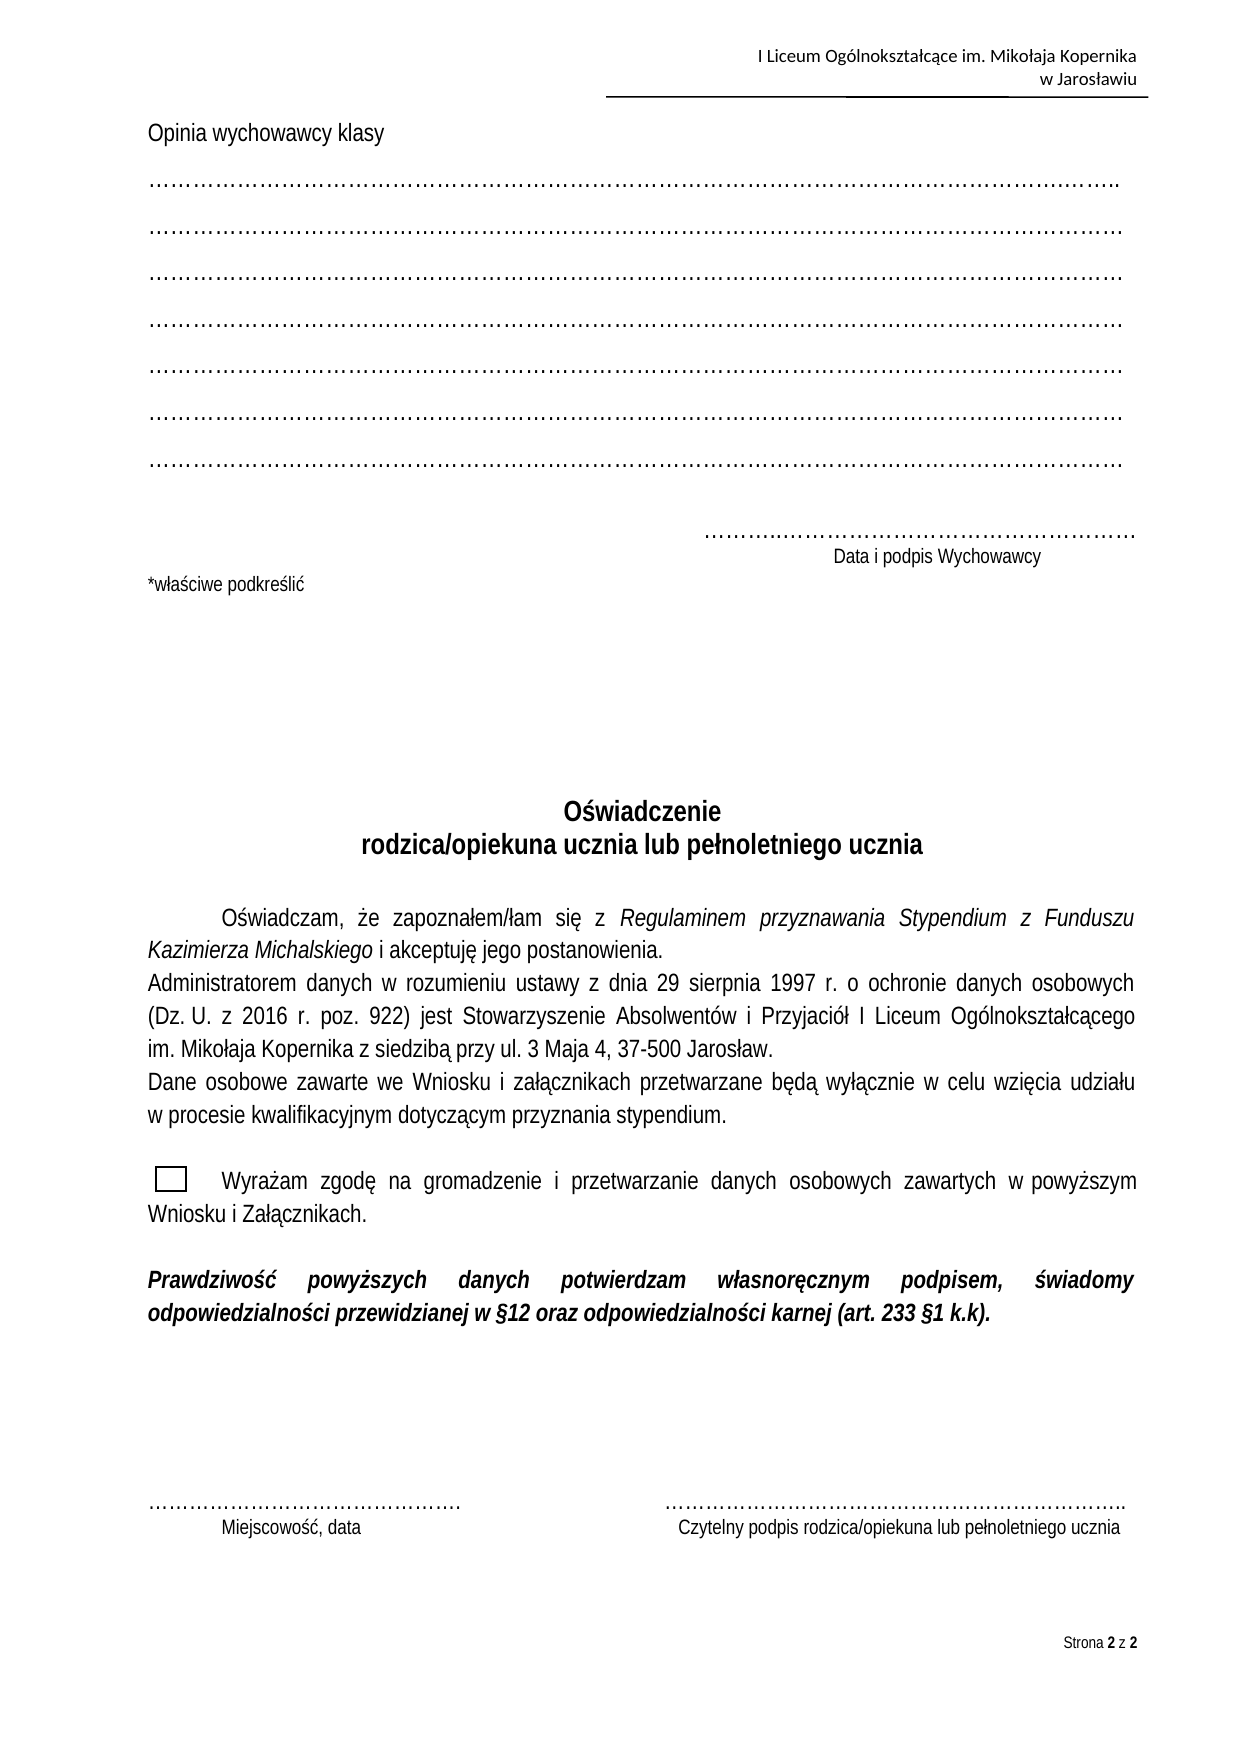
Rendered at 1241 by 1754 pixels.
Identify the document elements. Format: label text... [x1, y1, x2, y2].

text rodzica/opiekuna ucznia lub pełnoletniego ucznia [148, 827, 1137, 861]
text Data i podpis Wychowawcy [664, 544, 1137, 568]
text ………………………………………. ………………………………………………………….. [148, 1486, 1137, 1515]
text Prawdziwość powyższych danych potwierdzam własnoręcznym podpisem, świadomy odpowiedzialności przewidzianej w §12 oraz odpowiedzialności karnej (art. 233 §1 k.k). [148, 1265, 1137, 1326]
text ………..………………………………………… [148, 513, 1137, 544]
text *właściwe podkreślić [148, 572, 1137, 596]
text Wyrażam zgodę na gromadzenie i przetwarzanie danych osobowych zawartych w powyższym Wniosku i Załącznikach. [148, 1166, 1137, 1227]
text Oświadczam, że zapoznałem/łam się z Regulaminem przyznawania Stypendium z Funduszu Kazimierza Michalskiego i akceptuję jego postanowienia. [148, 903, 1137, 964]
text Dane osobowe zawarte we Wniosku i załącznikach przetwarzane będą wyłącznie w celu wzięcia udziału w procesie kwalifikacyjnym dotyczącym przyznania stypendium. [148, 1067, 1137, 1129]
text Opinia wychowawcy klasy …………………………………………………………………………………………………………….……..……………………………………………………………………………………………………………………………………………………………………………………………………………………………………………………………………………………………………………………………………………………………………………………………………………………………………………………………………………………………………………………………………………………………………………………………………………………………………………………………………………………………………………………………… [148, 118, 1137, 473]
text Miejscowość, data Czytelny podpis rodzica/opiekuna lub pełnoletniego ucznia [148, 1515, 1137, 1539]
text Oświadczenie [148, 794, 1137, 827]
text Administratorem danych w rozumieniu ustawy z dnia 29 sierpnia 1997 r. o ochronie danych osobowych (Dz. U. z 2016 r. poz. 922) jest Stowarzyszenie Absolwentów i Przyjaciół I Liceum Ogólnokształcącego im. Mikołaja Kopernika z siedzibą przy ul. 3 Maja 4, 37-500 Jarosław. [148, 968, 1137, 1063]
